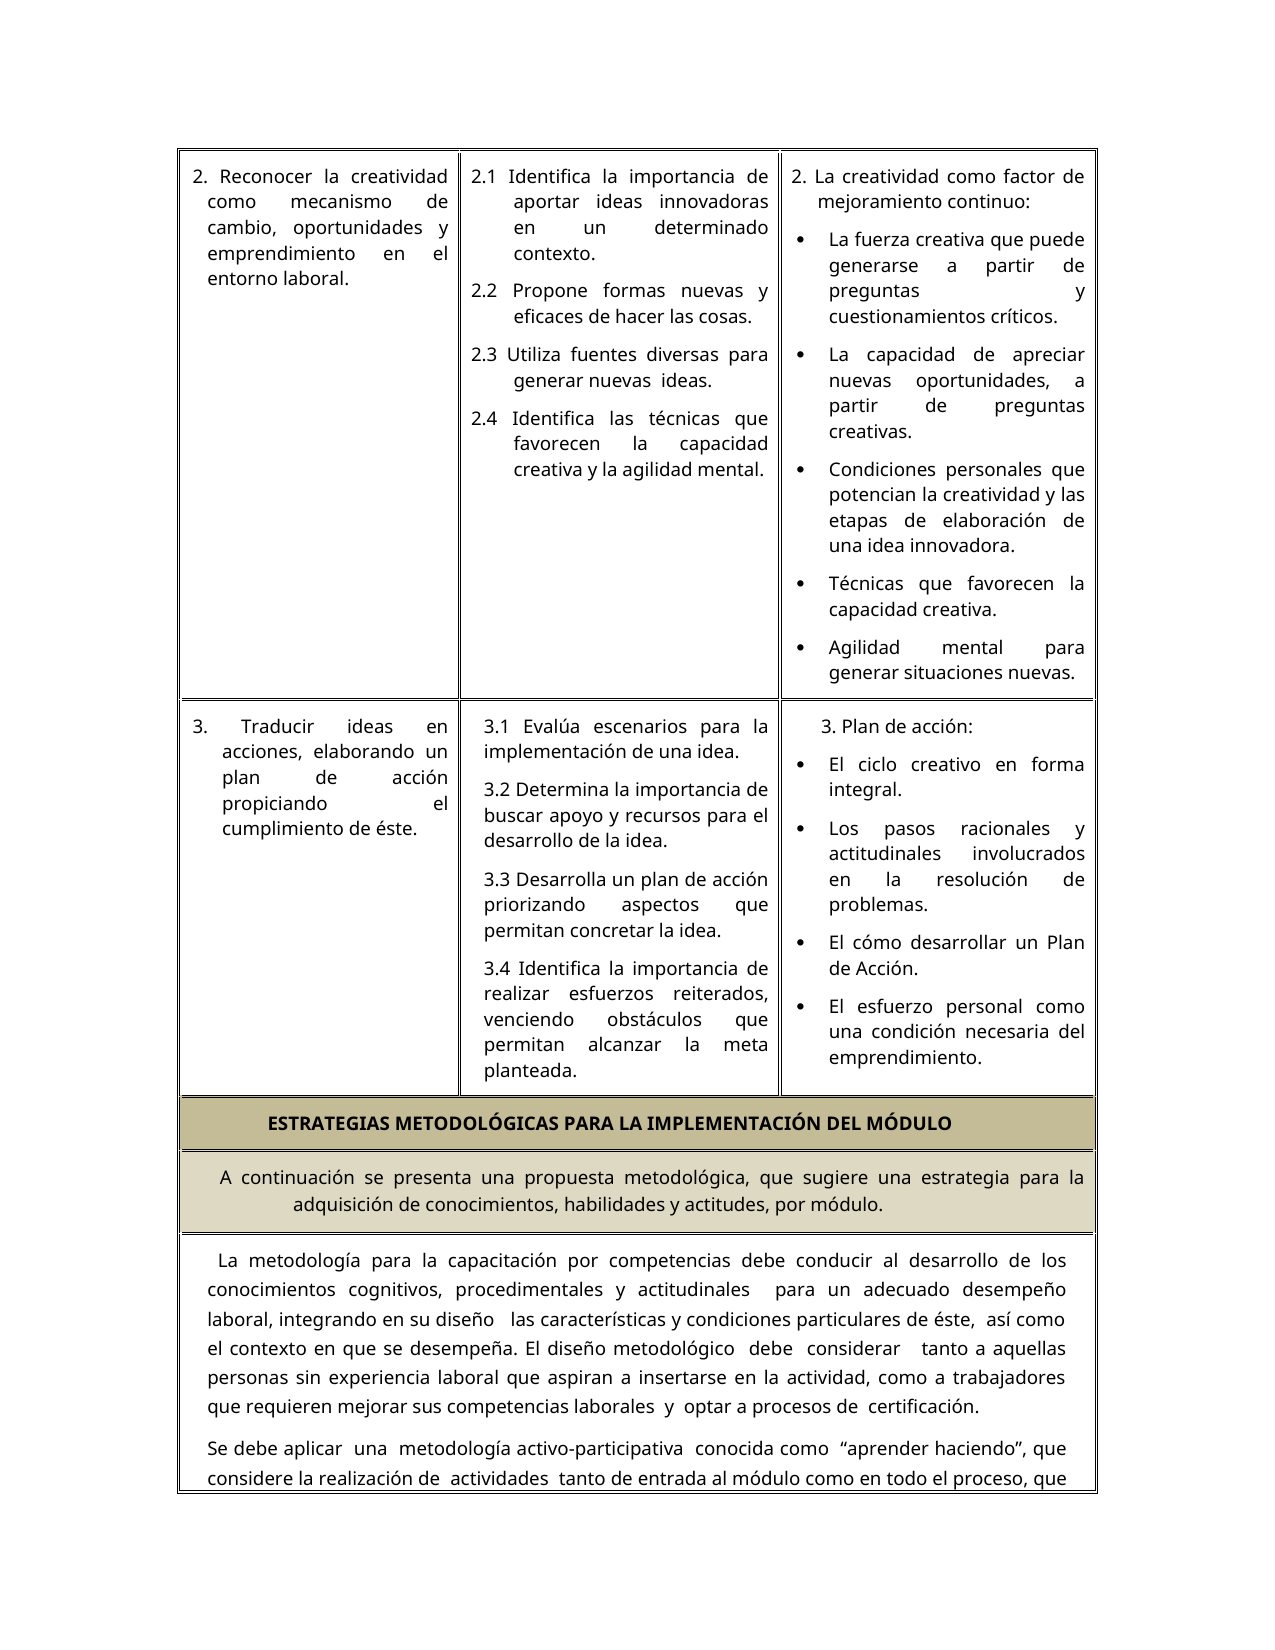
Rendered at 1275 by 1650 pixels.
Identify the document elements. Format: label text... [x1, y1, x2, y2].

table_cell 2. La creatividad como factor de mejoramiento continuo: La fuerza creativa que puede generarse a partir de preguntas y cuestionamientos críticos. La capacidad de apreciar nuevas oportunidades, a partir de preguntas creativas. Condiciones personales que potencian la creatividad y las etapas de elaboración de una idea innovadora. Técnicas que favorecen la capacidad creativa. Agilidad mental para generar situaciones nuevas. [780, 151, 1095, 698]
table_cell 3.1 Evalúa escenarios para la implementación de una idea. 3.2 Determina la importancia de buscar apoyo y recursos para el desarrollo de la idea. 3.3 Desarrolla un plan de acción priorizando aspectos que permitan concretar la idea. 3.4 Identifica la importancia de realizar esfuerzos reiterados, venciendo obstáculos que permitan alcanzar la meta planteada. [461, 701, 778, 1095]
table_cell ESTRATEGIAS METODOLÓGICAS PARA LA IMPLEMENTACIÓN DEL MÓDULO [179, 1095, 1096, 1149]
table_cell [180, 1232, 1095, 1490]
table_cell A continuación se presenta una propuesta metodológica, que sugiere una estrategia para la adquisición de conocimientos, habilidades y actitudes, por módulo. [180, 1149, 1095, 1232]
table_cell 3. Plan de acción: El ciclo creativo en forma integral. Los pasos racionales y actitudinales involucrados en la resolución de problemas. El cómo desarrollar un Plan de Acción. El esfuerzo personal como una condición necesaria del emprendimiento. [782, 698, 1095, 1095]
table_cell 2. Reconocer la creatividad como mecanismo de cambio, oportunidades y emprendimiento en el entorno laboral. [180, 151, 459, 698]
table_cell 2.1 Identifica la importancia de aportar ideas innovadoras en un determinado contexto. 2.2 Propone formas nuevas y eficaces de hacer las cosas. 2.3 Utiliza fuentes diversas para generar nuevas ideas. 2.4 Identifica las técnicas que favorecen la capacidad creativa y la agilidad mental. [460, 149, 780, 698]
table_cell 3. Traducir ideas en acciones, elaborando un plan de acción propiciando el cumplimiento de éste. [180, 698, 458, 1095]
